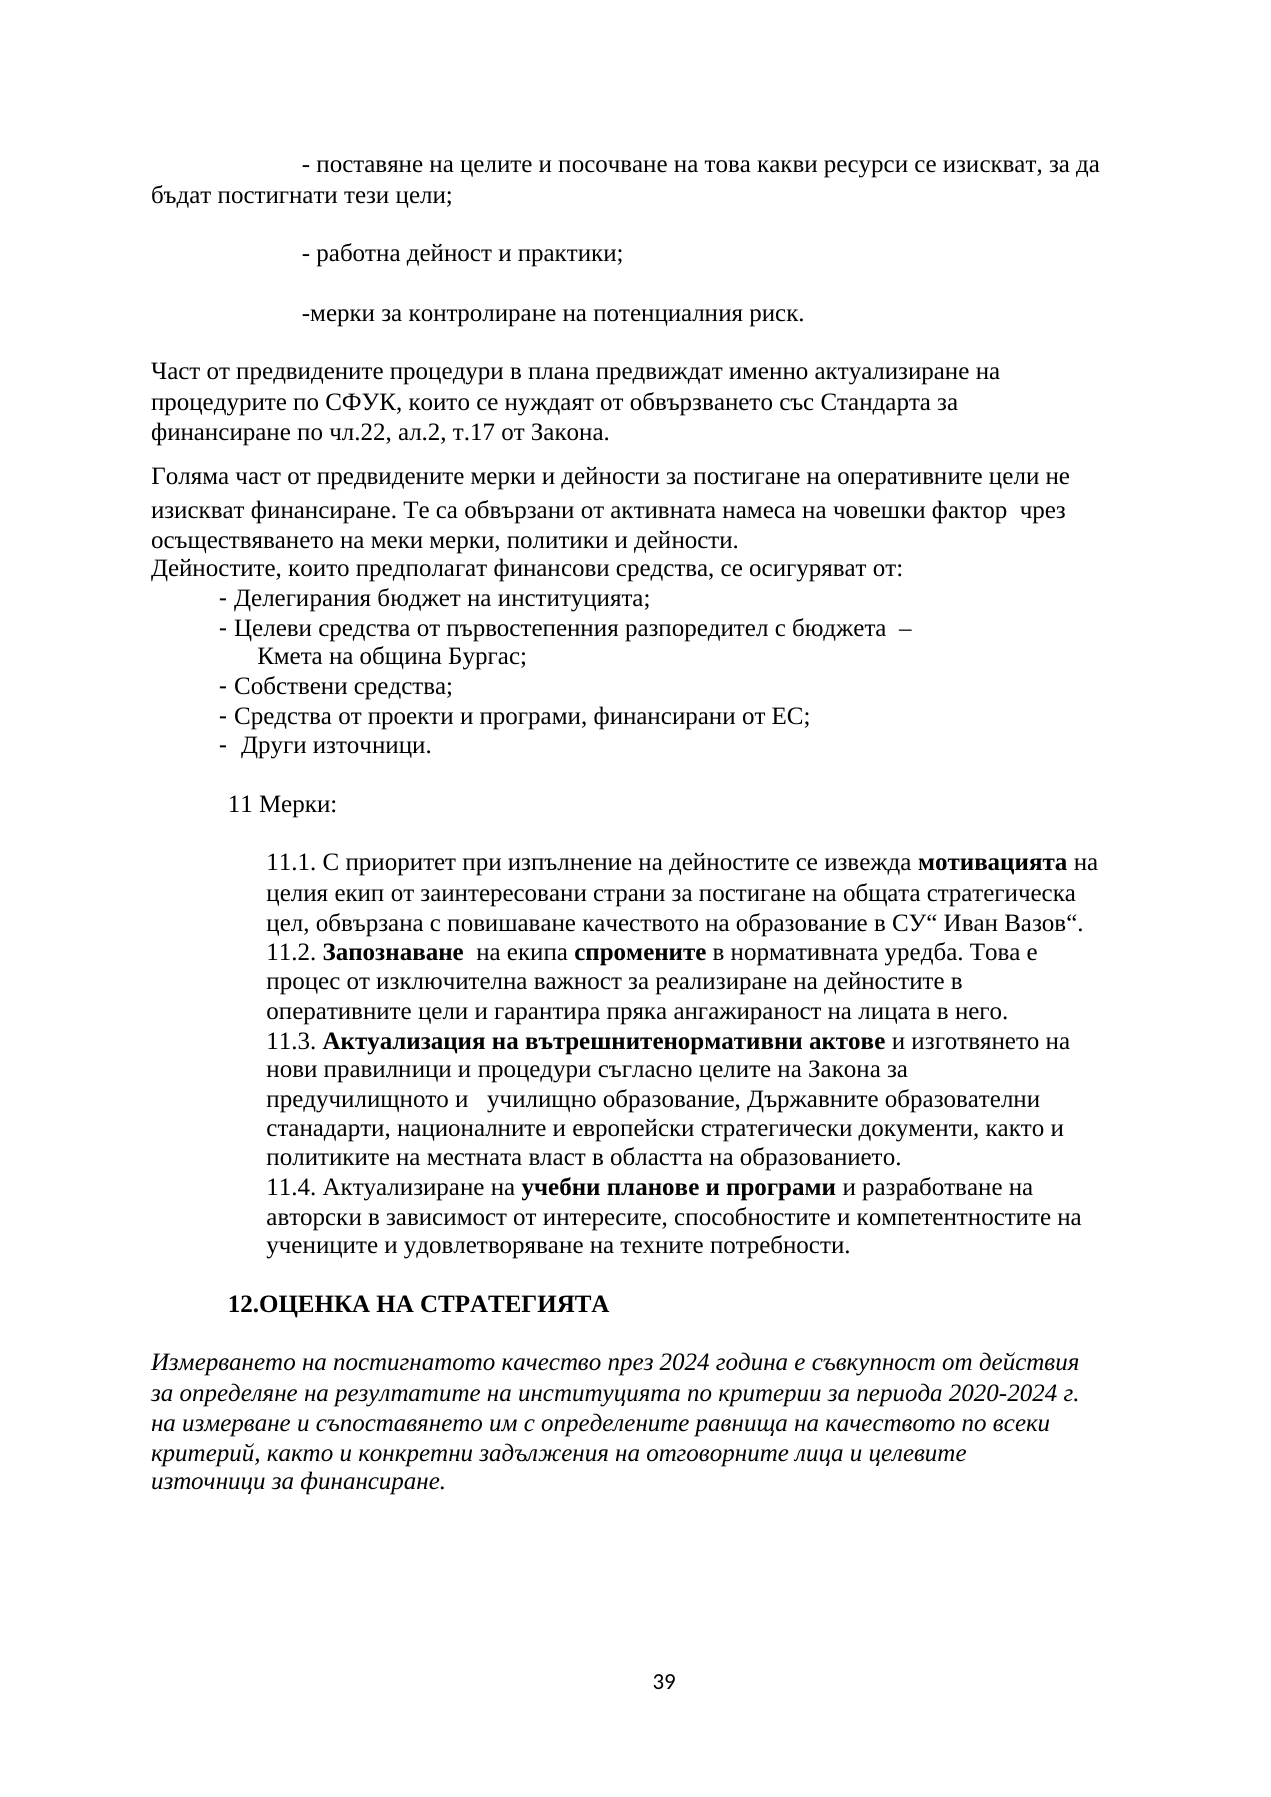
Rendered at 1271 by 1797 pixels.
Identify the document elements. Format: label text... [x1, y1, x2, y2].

text - работна дейност и практики; [302, 232, 1257, 269]
text политиките на местната власт в областта на образованието. [266, 1142, 1257, 1172]
text предучилищното и училищно образование, Държавните образователни [266, 1084, 1257, 1113]
text нови правилници и процедури съгласно целите на Закона за [266, 1055, 1257, 1084]
text изискват финансиране. Те са обвързани от активната намеса на човешки фактор чрез [151, 494, 1257, 524]
text процедурите по СФУК, които се нуждаят от обвързването със Стандарта за [151, 387, 1257, 416]
text осъществяването на меки мерки, политики и дейности. [151, 524, 1257, 554]
text - поставяне на целите и посочване на това какви ресурси се изискват, за да [302, 139, 1257, 181]
text -мерки за контролиране на потенциалния риск. [302, 291, 1257, 328]
text целия екип от заинтересовани страни за постигане на общата стратегическа [266, 878, 1257, 908]
text за определяне на резултатите на институцията по критерии за периода 2020-2024 г. [151, 1378, 1257, 1407]
text бъдат постигнати тези цели; [151, 181, 1257, 209]
text финансиране по чл.22, ал.2, т.17 от Закона. [151, 416, 1257, 446]
text 11.2. Запознаване на екипа спромените в нормативната уредба. Това е [266, 937, 1257, 966]
text - Собствени средства; [219, 671, 1257, 700]
text 12.ОЦЕНКА НА СТРАТЕГИЯТА [228, 1282, 1257, 1319]
text 11.4. Актуализиране на учебни планове и програми и разработване на [266, 1172, 1257, 1201]
text Част от предвидените процедури в плана предвиждат именно актуализиране на [151, 351, 1257, 387]
text - Средства от проекти и програми, финансирани от ЕС; [219, 700, 1257, 730]
text критерий, както и конкретни задължения на отговорните лица и целевите [151, 1437, 1257, 1467]
text 11.3. Актуализация на вътрешнитенормативни актове и изготвянето на [266, 1025, 1257, 1055]
text цел, обвързана с повишаване качеството на образование в СУ“ Иван Вазов“. [266, 908, 1257, 937]
text процес от изключителна важност за реализиране на дейностите в [266, 966, 1257, 996]
text на измерване и съпоставянето им с определените равнища на качеството по всеки [151, 1407, 1257, 1437]
text оперативните цели и гарантира пряка ангажираност на лицата в него. [266, 996, 1257, 1025]
text станадарти, националните и европейски стратегически документи, както и [266, 1113, 1257, 1142]
text учениците и удовлетворяване на техните потребности. [266, 1231, 1257, 1260]
text - Целеви средства от първостепенния разпоредител с бюджета – [219, 612, 1257, 642]
text - Делегирания бюджет на институцията; [219, 582, 1257, 612]
text авторски в зависимост от интересите, способностите и компетентностите на [266, 1201, 1257, 1231]
text 11.1. С приоритет при изпълнение на дейностите се извежда мотивацията на [266, 842, 1257, 878]
text Кмета на община Бургас; [257, 642, 1257, 671]
text източници за финансиране. [151, 1467, 1257, 1495]
text Измерването на постигнатото качество през 2024 година е съвкупност от действия [151, 1342, 1257, 1378]
text - Други източници. [219, 730, 1257, 760]
text 11 Мерки: [228, 783, 1257, 819]
text Дейностите, които предполагат финансови средства, се осигуряват от: [151, 554, 1257, 582]
text Голяма част от предвидените мерки и дейности за постигане на оперативните цели не [145, 446, 1257, 494]
